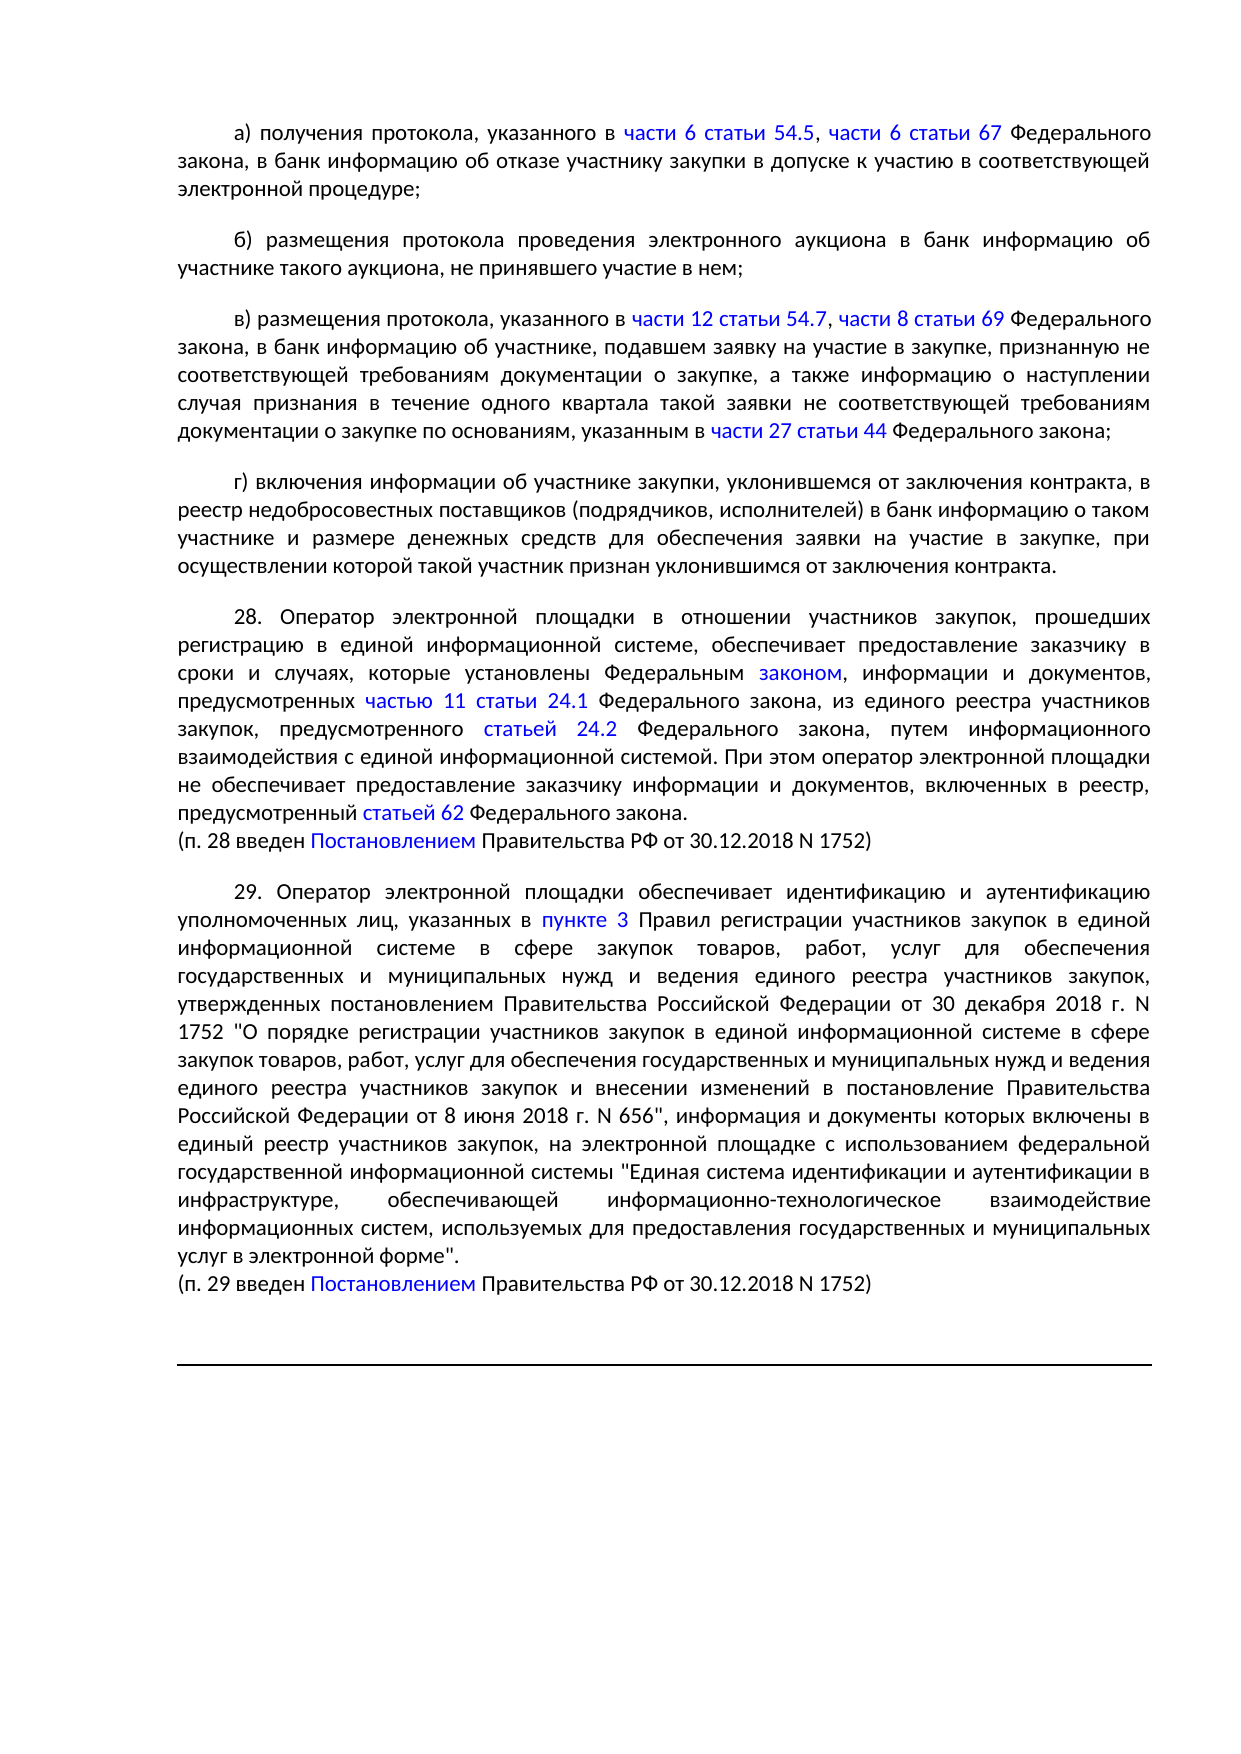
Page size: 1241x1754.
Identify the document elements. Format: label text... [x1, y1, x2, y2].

text а) получения протокола, указанного в части 6 статьи 54.5, части 6 статьи 67 Федерального закона, в банк информацию об отказе участнику закупки в допуске к участию в соответствующей электронной процедуре; [177, 118, 1152, 202]
text б) размещения протокола проведения электронного аукциона в банк информацию об участнике такого аукциона, не принявшего участие в нем; [177, 225, 1152, 281]
text г) включения информации об участнике закупки, уклонившемся от заключения контракта, в реестр недобросовестных поставщиков (подрядчиков, исполнителей) в банк информацию о таком участнике и размере денежных средств для обеспечения заявки на участие в закупке, при осуществлении которой такой участник признан уклонившимся от заключения контракта. [177, 467, 1152, 579]
text в) размещения протокола, указанного в части 12 статьи 54.7, части 8 статьи 69 Федерального закона, в банк информацию об участнике, подавшем заявку на участие в закупке, признанную не соответствующей требованиям документации о закупке, а также информацию о наступлении случая признания в течение одного квартала такой заявки не соответствующей требованиям документации о закупке по основаниям, указанным в части 27 статьи 44 Федерального закона; [177, 304, 1152, 444]
text 28. Оператор электронной площадки в отношении участников закупок, прошедших регистрацию в единой информационной системе, обеспечивает предоставление заказчику в сроки и случаях, которые установлены Федеральным законом, информации и документов, предусмотренных частью 11 статьи 24.1 Федерального закона, из единого реестра участников закупок, предусмотренного статьей 24.2 Федерального закона, путем информационного взаимодействия с единой информационной системой. При этом оператор электронной площадки не обеспечивает предоставление заказчику информации и документов, включенных в реестр, предусмотренный статьей 62 Федерального закона. [177, 602, 1152, 826]
text (п. 28 введен Постановлением Правительства РФ от 30.12.2018 N 1752) [177, 826, 1152, 854]
text (п. 29 введен Постановлением Правительства РФ от 30.12.2018 N 1752) [177, 1269, 1152, 1297]
text 29. Оператор электронной площадки обеспечивает идентификацию и аутентификацию уполномоченных лиц, указанных в пункте 3 Правил регистрации участников закупок в единой информационной системе в сфере закупок товаров, работ, услуг для обеспечения государственных и муниципальных нужд и ведения единого реестра участников закупок, утвержденных постановлением Правительства Российской Федерации от 30 декабря 2018 г. N 1752 "О порядке регистрации участников закупок в единой информационной системе в сфере закупок товаров, работ, услуг для обеспечения государственных и муниципальных нужд и ведения единого реестра участников закупок и внесении изменений в постановление Правительства Российской Федерации от 8 июня 2018 г. N 656", информация и документы которых включены в единый реестр участников закупок, на электронной площадке с использованием федеральной государственной информационной системы "Единая система идентификации и аутентификации в инфраструктуре, обеспечивающей информационно-технологическое взаимодействие информационных систем, используемых для предоставления государственных и муниципальных услуг в электронной форме". [177, 877, 1152, 1269]
